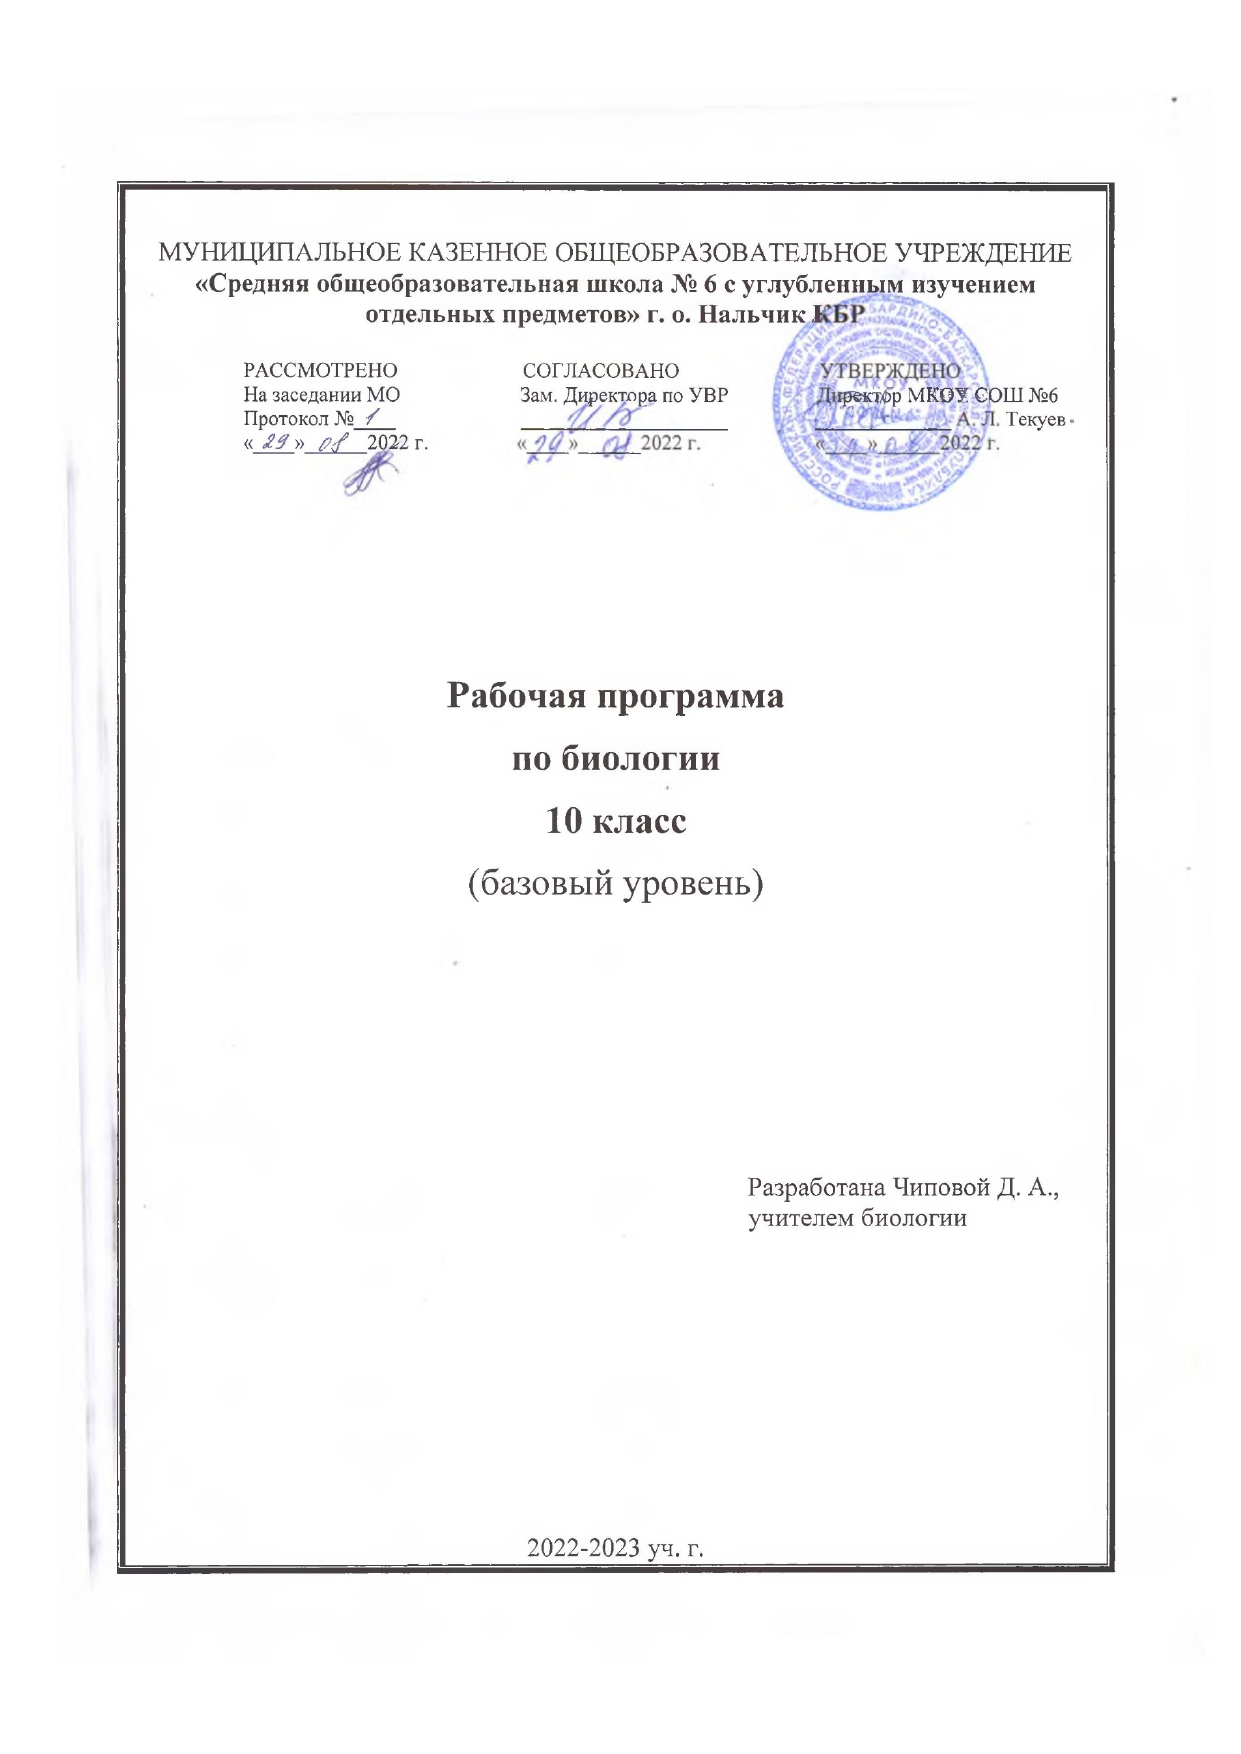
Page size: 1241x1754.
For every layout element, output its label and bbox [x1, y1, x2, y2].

picture [59, 88, 1213, 1666]
